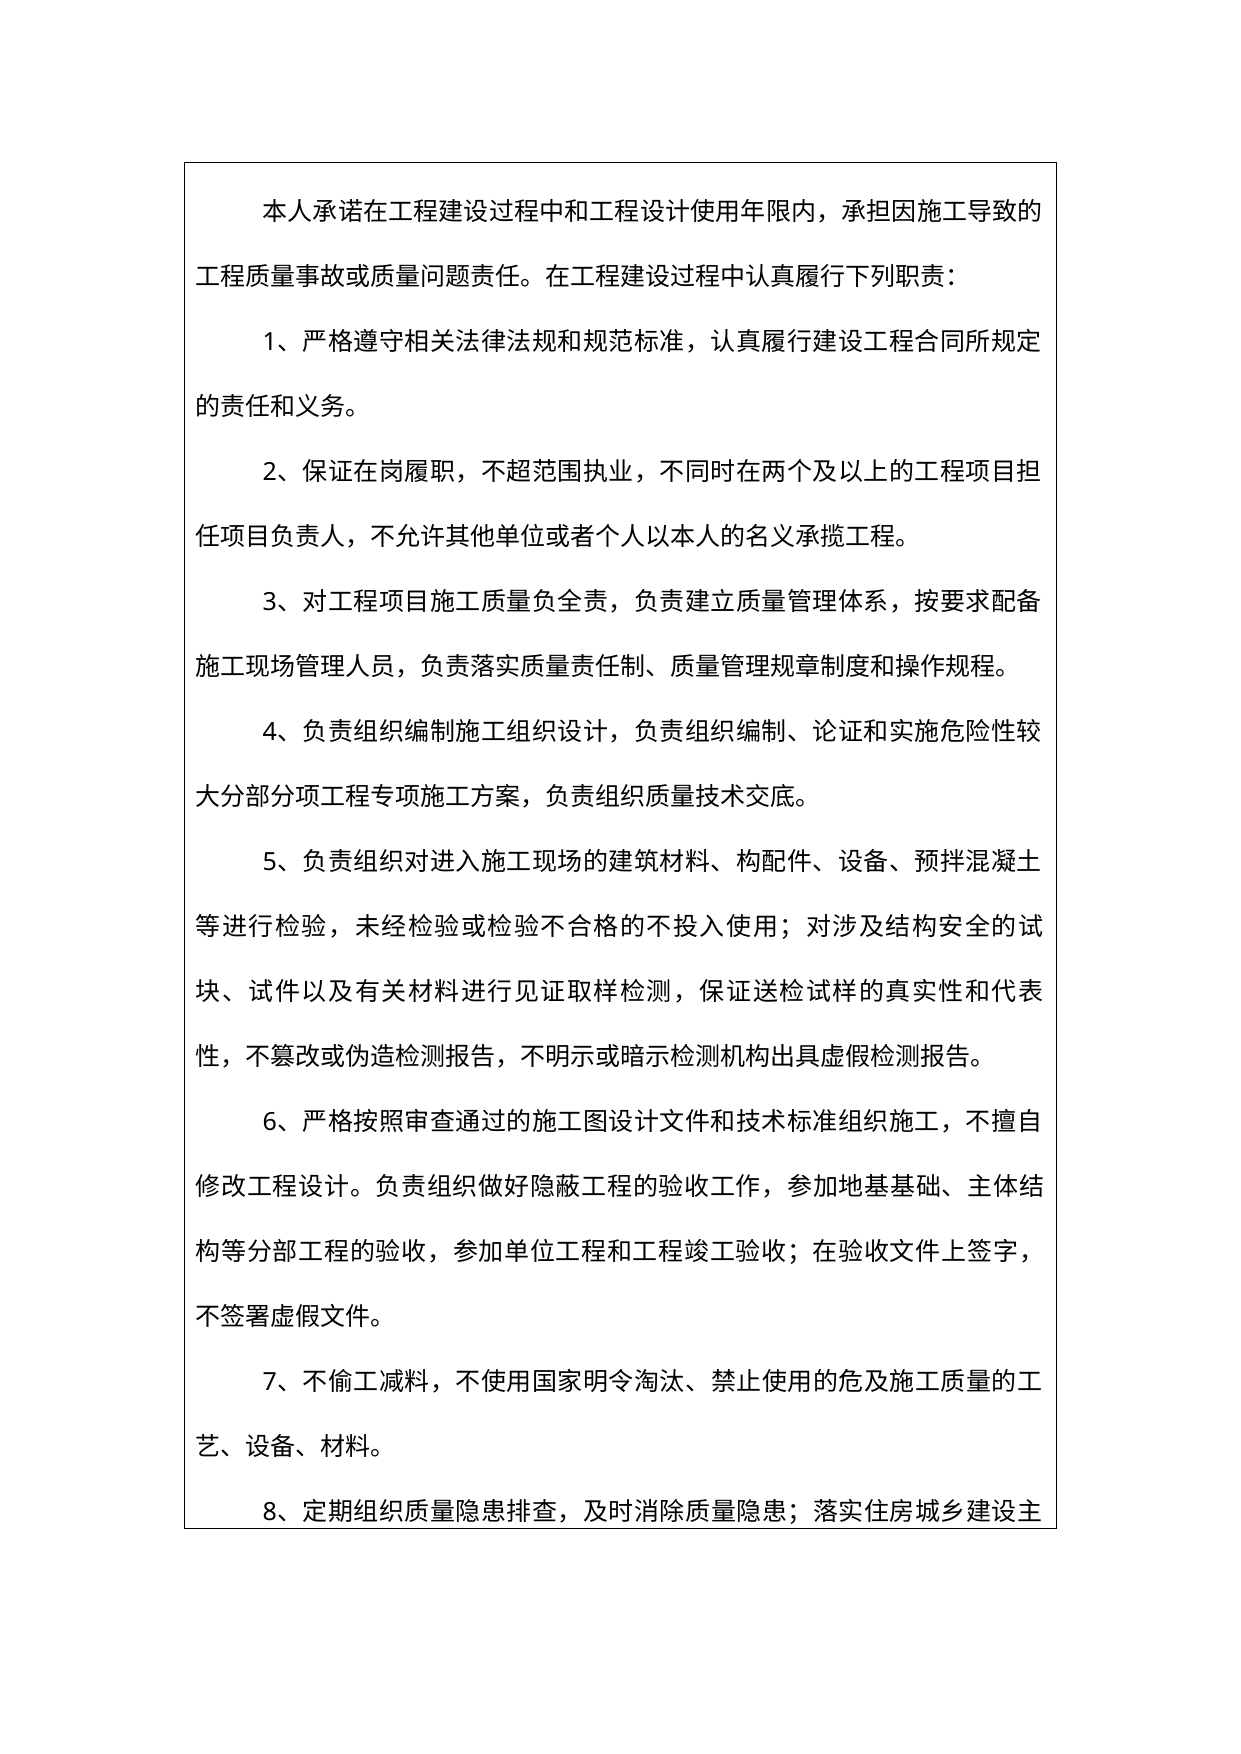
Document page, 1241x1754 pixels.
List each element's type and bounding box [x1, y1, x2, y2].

table_cell [185, 163, 1056, 1528]
